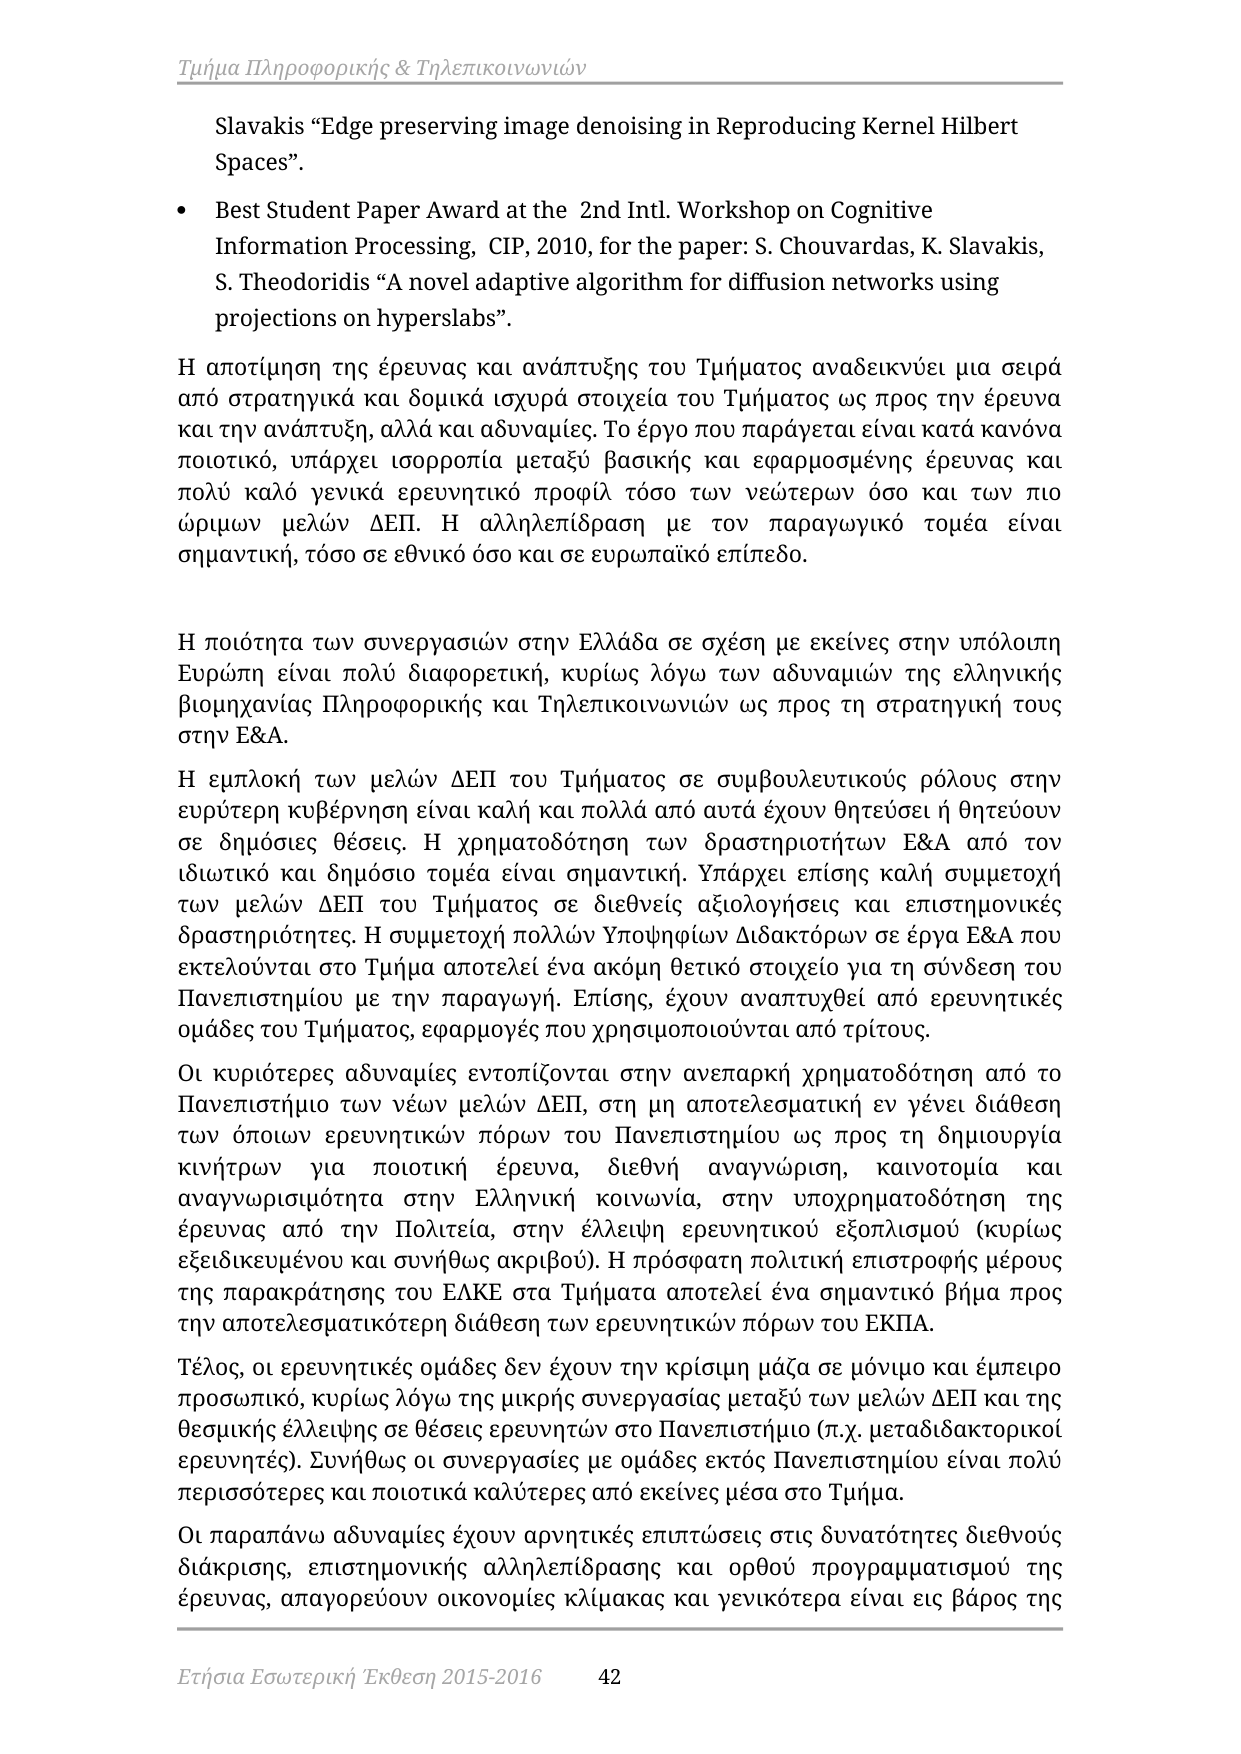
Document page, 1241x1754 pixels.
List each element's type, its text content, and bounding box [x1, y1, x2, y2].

text Η εμπλοκή των μελών ΔΕΠ του Τμήματος σε συμβουλευτικούς ρόλους στην ευρύτερη κυβέρνηση είναι καλή και πολλά από αυτά έχουν θητεύσει ή θητεύουν σε δημόσιες θέσεις. Η χρηματοδότηση των δραστηριοτήτων Ε&Α από τον ιδιωτικό και δημόσιο τομέα είναι σημαντική. Υπάρχει επίσης καλή συμμετοχή των μελών ΔΕΠ του Τμήματος σε διεθνείς αξιολογήσεις και επιστημονικές δραστηριότητες. Η συμμετοχή πολλών Υποψηφίων Διδακτόρων σε έργα Ε&Α που εκτελούνται στο Τμήμα αποτελεί ένα ακόμη θετικό στοιχείο για τη σύνδεση του Πανεπιστημίου με την παραγωγή. Επίσης, έχουν αναπτυχθεί από ερευνητικές ομάδες του Τμήματος, εφαρμογές που χρησιμοποιούνται από τρίτους. [177, 763, 1063, 1044]
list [177, 110, 1063, 177]
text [177, 1519, 1063, 1613]
text Οι κυριότερες αδυναμίες εντοπίζονται στην ανεπαρκή χρηματοδότηση από το Πανεπιστήμιο των νέων μελών ΔΕΠ, στη μη αποτελεσματική εν γένει διάθεση των όποιων ερευνητικών πόρων του Πανεπιστημίου ως προς τη δημιουργία κινήτρων για ποιοτική έρευνα, διεθνή αναγνώριση, καινοτομία και αναγνωρισιμότητα στην Ελληνική κοινωνία, στην υποχρηματοδότηση της έρευνας από την Πολιτεία, στην έλλειψη ερευνητικού εξοπλισμού (κυρίως εξειδικευμένου και συνήθως ακριβού). Η πρόσφατη πολιτική επιστροφής μέρους της παρακράτησης του ΕΛΚΕ στα Τμήματα αποτελεί ένα σημαντικό βήμα προς την αποτελεσματικότερη διάθεση των ερευνητικών πόρων του ΕΚΠΑ. [177, 1057, 1063, 1338]
text Τέλος, οι ερευνητικές ομάδες δεν έχουν την κρίσιμη μάζα σε μόνιμο και έμπειρο προσωπικό, κυρίως λόγω της μικρής συνεργασίας μεταξύ των μελών ΔΕΠ και της θεσμικής έλλειψης σε θέσεις ερευνητών στο Πανεπιστήμιο (π.χ. μεταδιδακτορικοί ερευνητές). Συνήθως οι συνεργασίες με ομάδες εκτός Πανεπιστημίου είναι πολύ περισσότερες και ποιοτικά καλύτερες από εκείνες μέσα στο Τμήμα. [177, 1351, 1063, 1507]
text Η αποτίμηση της έρευνας και ανάπτυξης του Τμήματος αναδεικνύει μια σειρά από στρατηγικά και δομικά ισχυρά στοιχεία του Τμήματος ως προς την έρευνα και την ανάπτυξη, αλλά και αδυναμίες. Το έργο που παράγεται είναι κατά κανόνα ποιοτικό, υπάρχει ισορροπία μεταξύ βασικής και εφαρμοσμένης έρευνας και πολύ καλό γενικά ερευνητικό προφίλ τόσο των νεώτερων όσο και των πιο ώριμων μελών ΔΕΠ. Η αλληλεπίδραση με τον παραγωγικό τομέα είναι σημαντική, τόσο σε εθνικό όσο και σε ευρωπαϊκό επίπεδο. [177, 351, 1063, 569]
list Best Student Paper Award at the 2nd Intl. Workshop on Cognitive Information Processing, CIP, 2010, for the paper: S. Chouvardas, K. Slavakis, S. Theodoridis “A novel adaptive algorithm for diffusion networks using projections on hyperslabs”. [177, 194, 1063, 333]
text Η ποιότητα των συνεργασιών στην Ελλάδα σε σχέση με εκείνες στην υπόλοιπη Ευρώπη είναι πολύ διαφορετική, κυρίως λόγω των αδυναμιών της ελληνικής βιομηχανίας Πληροφορικής και Τηλεπικοινωνιών ως προς τη στρατηγική τους στην Ε&Α. [177, 626, 1063, 751]
